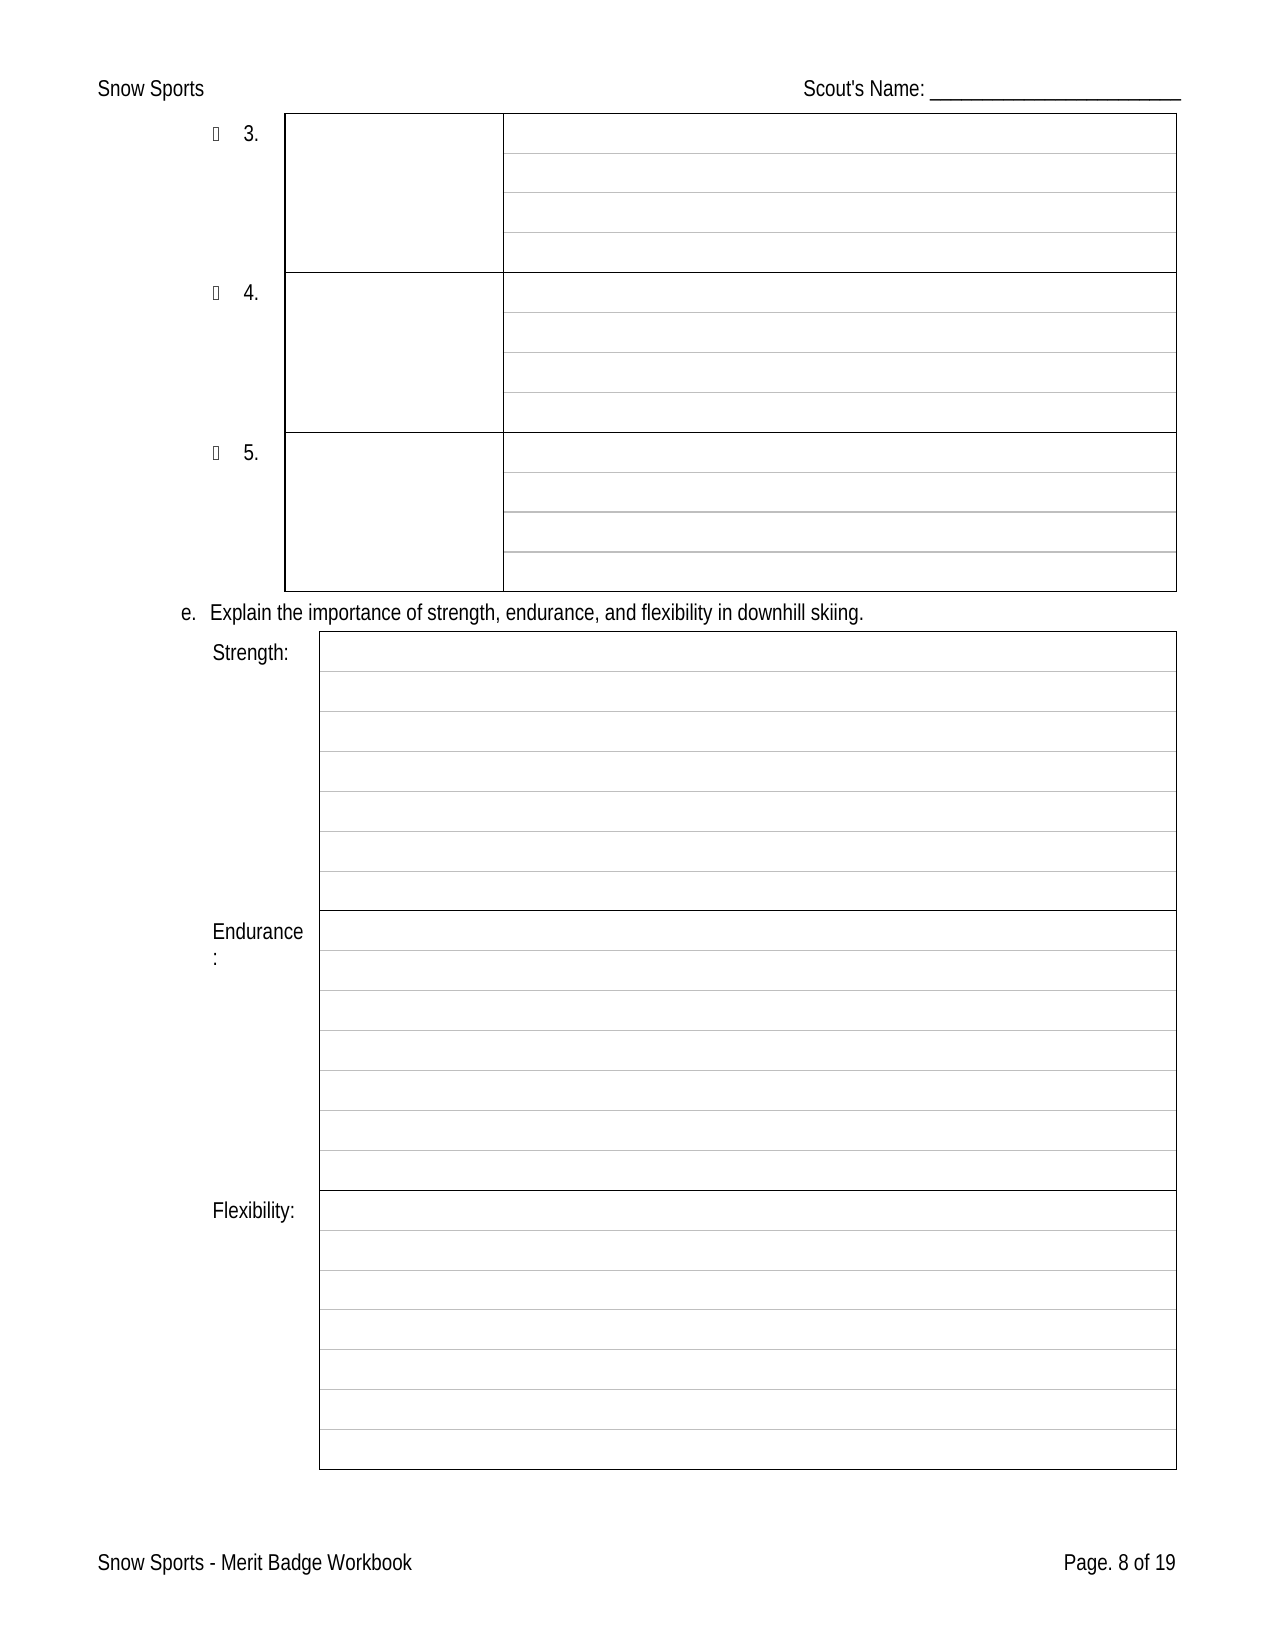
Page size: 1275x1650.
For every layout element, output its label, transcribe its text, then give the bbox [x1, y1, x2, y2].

table_cell [286, 433, 503, 591]
table_cell [504, 553, 1176, 591]
table_cell [504, 433, 1176, 472]
table_cell [286, 273, 503, 432]
table_cell [320, 1350, 1176, 1389]
table_cell [320, 1151, 1176, 1190]
table_cell [504, 273, 1176, 312]
table_header [320, 632, 1176, 671]
table_cell [320, 1031, 1176, 1070]
table_cell [320, 752, 1176, 791]
table_cell [320, 911, 1176, 950]
text e. Explain the importance of strength, endurance, and flexibility in downhill skiing. [135, 598, 1177, 625]
table_header 3. [201, 113, 284, 272]
table_cell [504, 473, 1176, 511]
table_header Strength: [201, 631, 319, 910]
table_cell [320, 1191, 1176, 1229]
table_cell [504, 154, 1176, 192]
table_cell [320, 1271, 1176, 1309]
table_cell [320, 712, 1176, 751]
table_cell [504, 313, 1176, 352]
table_cell Endurance: [201, 910, 319, 1190]
table_cell [320, 672, 1176, 711]
table_cell [504, 353, 1176, 392]
table_header [504, 114, 1176, 152]
table_header [286, 114, 503, 272]
table_cell [320, 872, 1176, 910]
table_cell [320, 792, 1176, 831]
table_cell [320, 1390, 1176, 1429]
table_cell [320, 832, 1176, 871]
table_cell [320, 1071, 1176, 1110]
table_cell Flexibility: [201, 1190, 319, 1469]
table_cell [504, 393, 1176, 432]
table_cell [320, 1310, 1176, 1349]
table_cell [320, 1430, 1176, 1469]
table_cell [504, 513, 1176, 551]
table_cell [320, 1111, 1176, 1150]
table_cell 5. [201, 432, 284, 591]
table_cell [320, 1231, 1176, 1269]
table_cell [504, 233, 1176, 272]
table_cell [320, 951, 1176, 990]
table_cell 4. [201, 272, 284, 432]
table_cell [504, 193, 1176, 232]
table_cell [320, 991, 1176, 1030]
